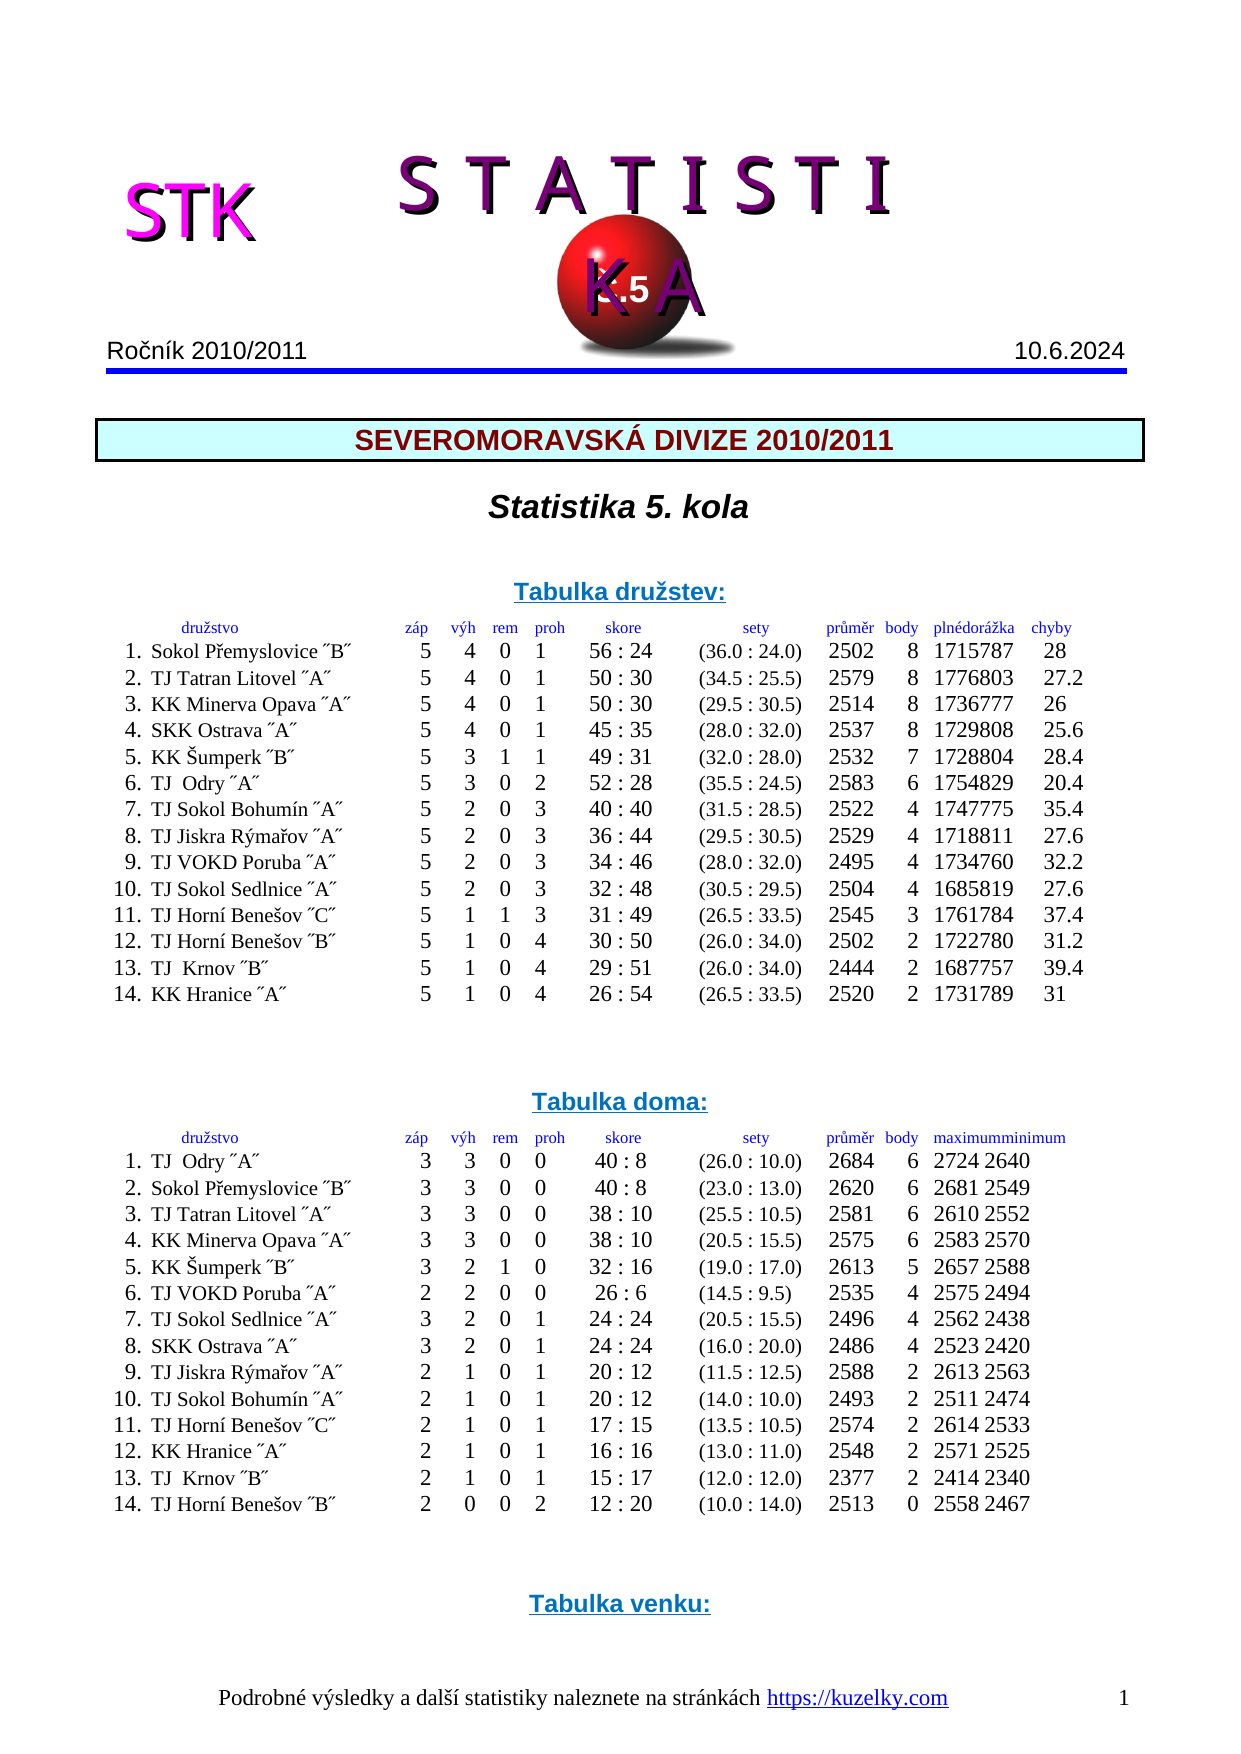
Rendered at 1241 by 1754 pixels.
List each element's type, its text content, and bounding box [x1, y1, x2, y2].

text Tabulka družstev: [94, 577, 1145, 606]
text Ročník 2010/2011 10.6.2024 [106, 336, 1134, 365]
text Tabulka venku: [94, 1589, 1145, 1618]
text 11. TJ Horní Benešov ˝C˝ 2 1 0 1 17 : 15 (13.5 : 10.5) 2574 2 2614 2533 [106, 1411, 1134, 1437]
text 6. TJ Odry ˝A˝ 5 3 0 2 52 : 28 (35.5 : 24.5) 2583 6 1754 829 20.4 [106, 769, 1134, 796]
text 13. TJ Krnov ˝B˝ 2 1 0 1 15 : 17 (12.0 : 12.0) 2377 2 2414 2340 [106, 1464, 1134, 1490]
text 7. TJ Sokol Bohumín ˝A˝ 5 2 0 3 40 : 40 (31.5 : 28.5) 2522 4 1747 775 35.4 [106, 796, 1134, 822]
text 8. SKK Ostrava ˝A˝ 3 2 0 1 24 : 24 (16.0 : 20.0) 2486 4 2523 2420 [106, 1332, 1134, 1358]
text Tabulka doma: [94, 1087, 1145, 1116]
text 10. TJ Sokol Bohumín ˝A˝ 2 1 0 1 20 : 12 (14.0 : 10.0) 2493 2 2511 2474 [106, 1384, 1134, 1411]
text 9. TJ VOKD Poruba ˝A˝ 5 2 0 3 34 : 46 (28.0 : 32.0) 2495 4 1734 760 32.2 [106, 848, 1134, 874]
text 8. TJ Jiskra Rýmařov ˝A˝ 5 2 0 3 36 : 44 (29.5 : 30.5) 2529 4 1718 811 27.6 [106, 822, 1134, 848]
text 1. TJ Odry ˝A˝ 3 3 0 0 40 : 8 (26.0 : 10.0) 2684 6 2724 2640 [106, 1147, 1134, 1174]
text 1. Sokol Přemyslovice ˝B˝ 5 4 0 1 56 : 24 (36.0 : 24.0) 2502 8 1715 787 28 [106, 637, 1134, 664]
text 14. KK Hranice ˝A˝ 5 1 0 4 26 : 54 (26.5 : 33.5) 2520 2 1731 789 31 [106, 980, 1134, 1006]
text 2. TJ Tatran Litovel ˝A˝ 5 4 0 1 50 : 30 (34.5 : 25.5) 2579 8 1776 803 27.2 [106, 664, 1134, 690]
text 3. TJ Tatran Litovel ˝A˝ 3 3 0 0 38 : 10 (25.5 : 10.5) 2581 6 2610 2552 [106, 1200, 1134, 1226]
text Č.5 [687, 267, 1134, 310]
text 13. TJ Krnov ˝B˝ 5 1 0 4 29 : 51 (26.0 : 34.0) 2444 2 1687 757 39.4 [106, 954, 1134, 980]
text 4. SKK Ostrava ˝A˝ 5 4 0 1 45 : 35 (28.0 : 32.0) 2537 8 1729 808 25.6 [106, 716, 1134, 743]
text 11. TJ Horní Benešov ˝C˝ 5 1 1 3 31 : 49 (26.5 : 33.5) 2545 3 1761 784 37.4 [106, 901, 1134, 927]
subtitle Severomoravská divize 2010/2011 [98, 421, 1142, 459]
text Č.5 [609, 267, 671, 310]
text 10. TJ Sokol Sedlnice ˝A˝ 5 2 0 3 32 : 48 (30.5 : 29.5) 2504 4 1685 819 27.6 [106, 874, 1134, 901]
text družstvo záp výh rem proh skore sety průměr body maximum minimum [106, 1128, 1134, 1147]
text 7. TJ Sokol Sedlnice ˝A˝ 3 2 0 1 24 : 24 (20.5 : 15.5) 2496 4 2562 2438 [106, 1306, 1134, 1332]
text 9. TJ Jiskra Rýmařov ˝A˝ 2 1 0 1 20 : 12 (11.5 : 12.5) 2588 2 2613 2563 [106, 1358, 1134, 1384]
text 5. KK Šumperk ˝B˝ 5 3 1 1 49 : 31 (32.0 : 28.0) 2532 7 1728 804 28.4 [106, 743, 1134, 769]
text Č.5 [106, 267, 587, 310]
text 2. Sokol Přemyslovice ˝B˝ 3 3 0 0 40 : 8 (23.0 : 13.0) 2620 6 2681 2549 [106, 1174, 1134, 1200]
text 14. TJ Horní Benešov ˝B˝ 2 0 0 2 12 : 20 (10.0 : 14.0) 2513 0 2558 2467 [106, 1490, 1134, 1516]
text 12. TJ Horní Benešov ˝B˝ 5 1 0 4 30 : 50 (26.0 : 34.0) 2502 2 1722 780 31.2 [106, 927, 1134, 954]
text 4. KK Minerva Opava ˝A˝ 3 3 0 0 38 : 10 (20.5 : 15.5) 2575 6 2583 2570 [106, 1226, 1134, 1253]
text 5. KK Šumperk ˝B˝ 3 2 1 0 32 : 16 (19.0 : 17.0) 2613 5 2657 2588 [106, 1253, 1134, 1279]
text 3. KK Minerva Opava ˝A˝ 5 4 0 1 50 : 30 (29.5 : 30.5) 2514 8 1736 777 26 [106, 690, 1134, 716]
text Statistika 5. kola [106, 487, 1134, 526]
text 12. KK Hranice ˝A˝ 2 1 0 1 16 : 16 (13.0 : 11.0) 2548 2 2571 2525 [106, 1437, 1134, 1464]
text 6. TJ VOKD Poruba ˝A˝ 2 2 0 0 26 : 6 (14.5 : 9.5) 2535 4 2575 2494 [106, 1279, 1134, 1306]
text družstvo záp výh rem proh skore sety průměr body plné dorážka chyby [106, 618, 1134, 637]
